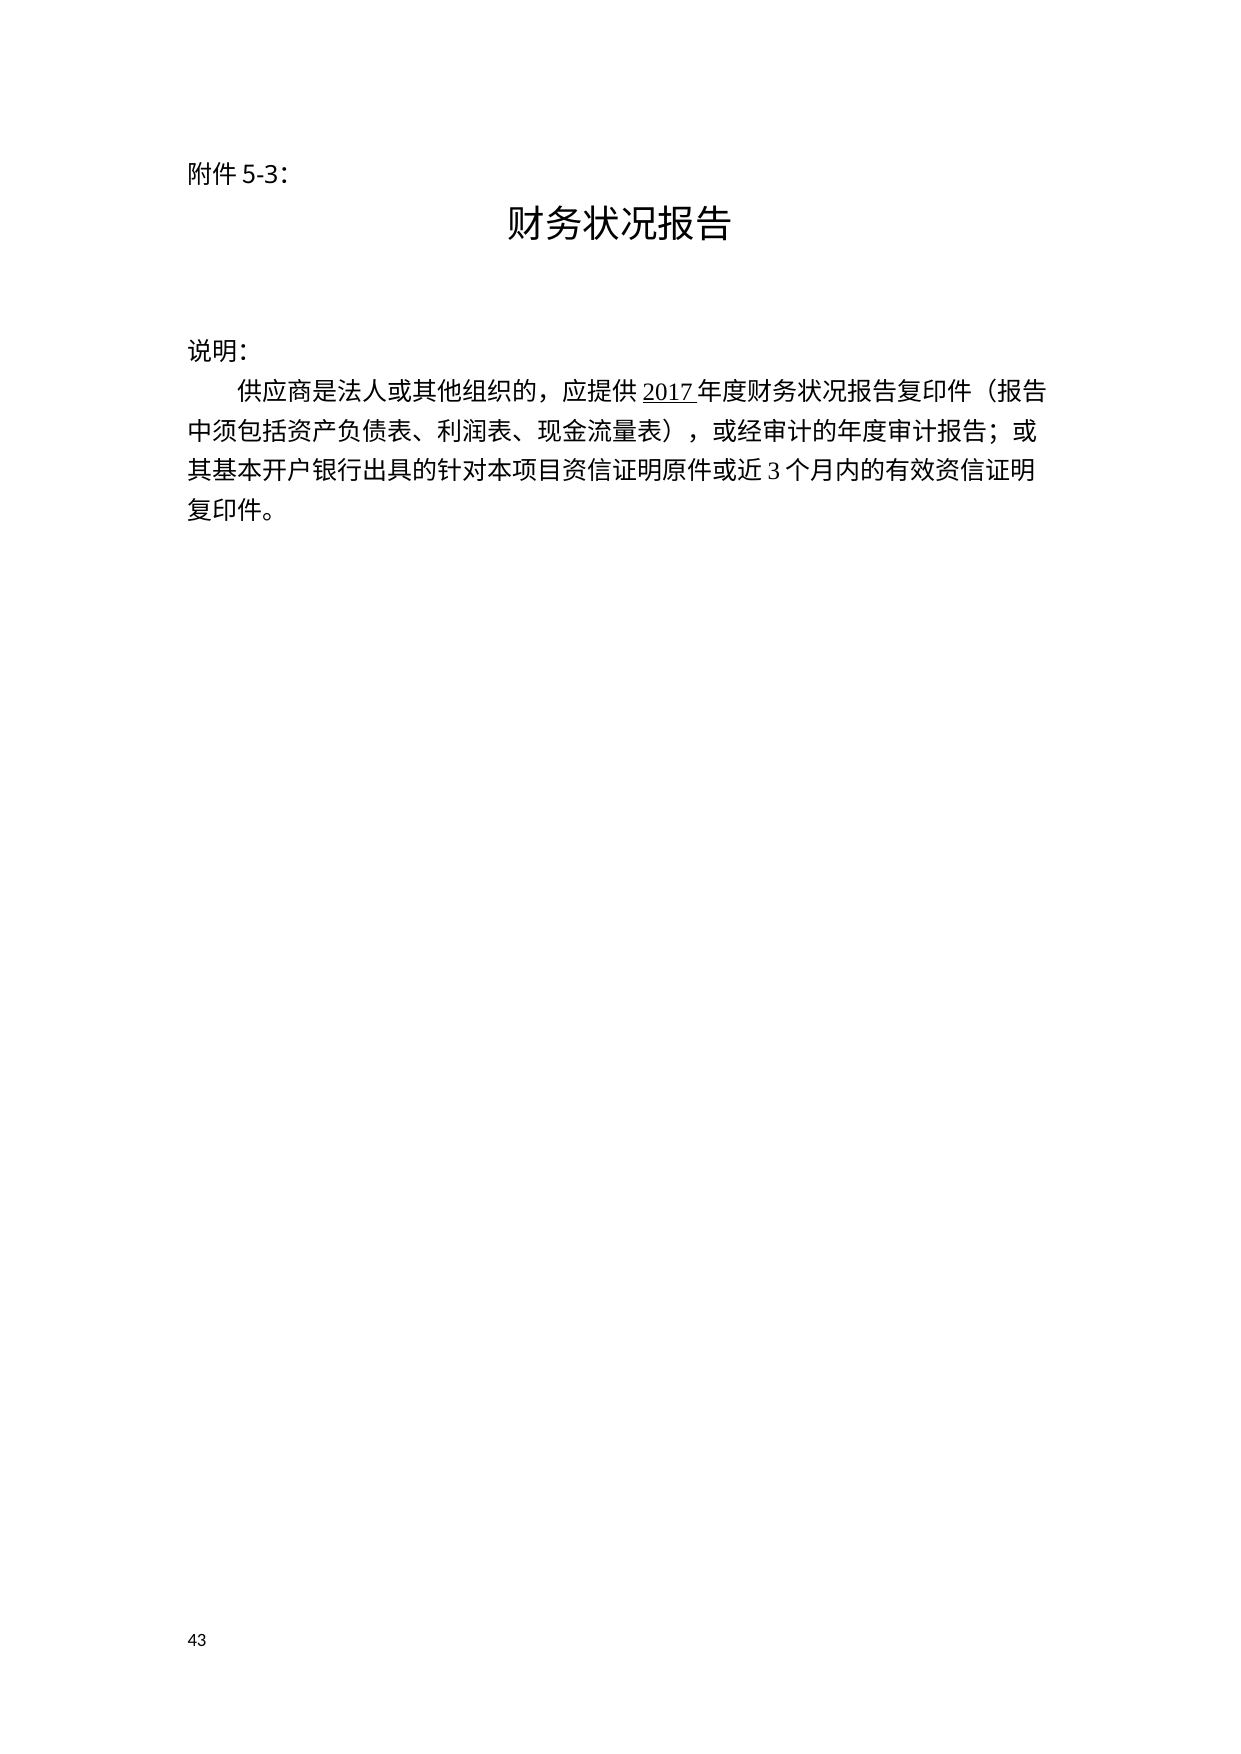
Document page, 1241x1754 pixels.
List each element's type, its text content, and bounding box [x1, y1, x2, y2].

text 说明： [187, 329, 1053, 369]
text 供应商是法人或其他组织的，应提供2017年度财务状况报告复印件（报告中须包括资产负债表、利润表、现金流量表），或经审计的年度审计报告；或其基本开户银行出具的针对本项目资信证明原件或近3个月内的有效资信证明复印件。 [187, 369, 1053, 527]
text 财务状况报告 [187, 204, 1053, 246]
text 附件5-3： [187, 150, 1053, 192]
